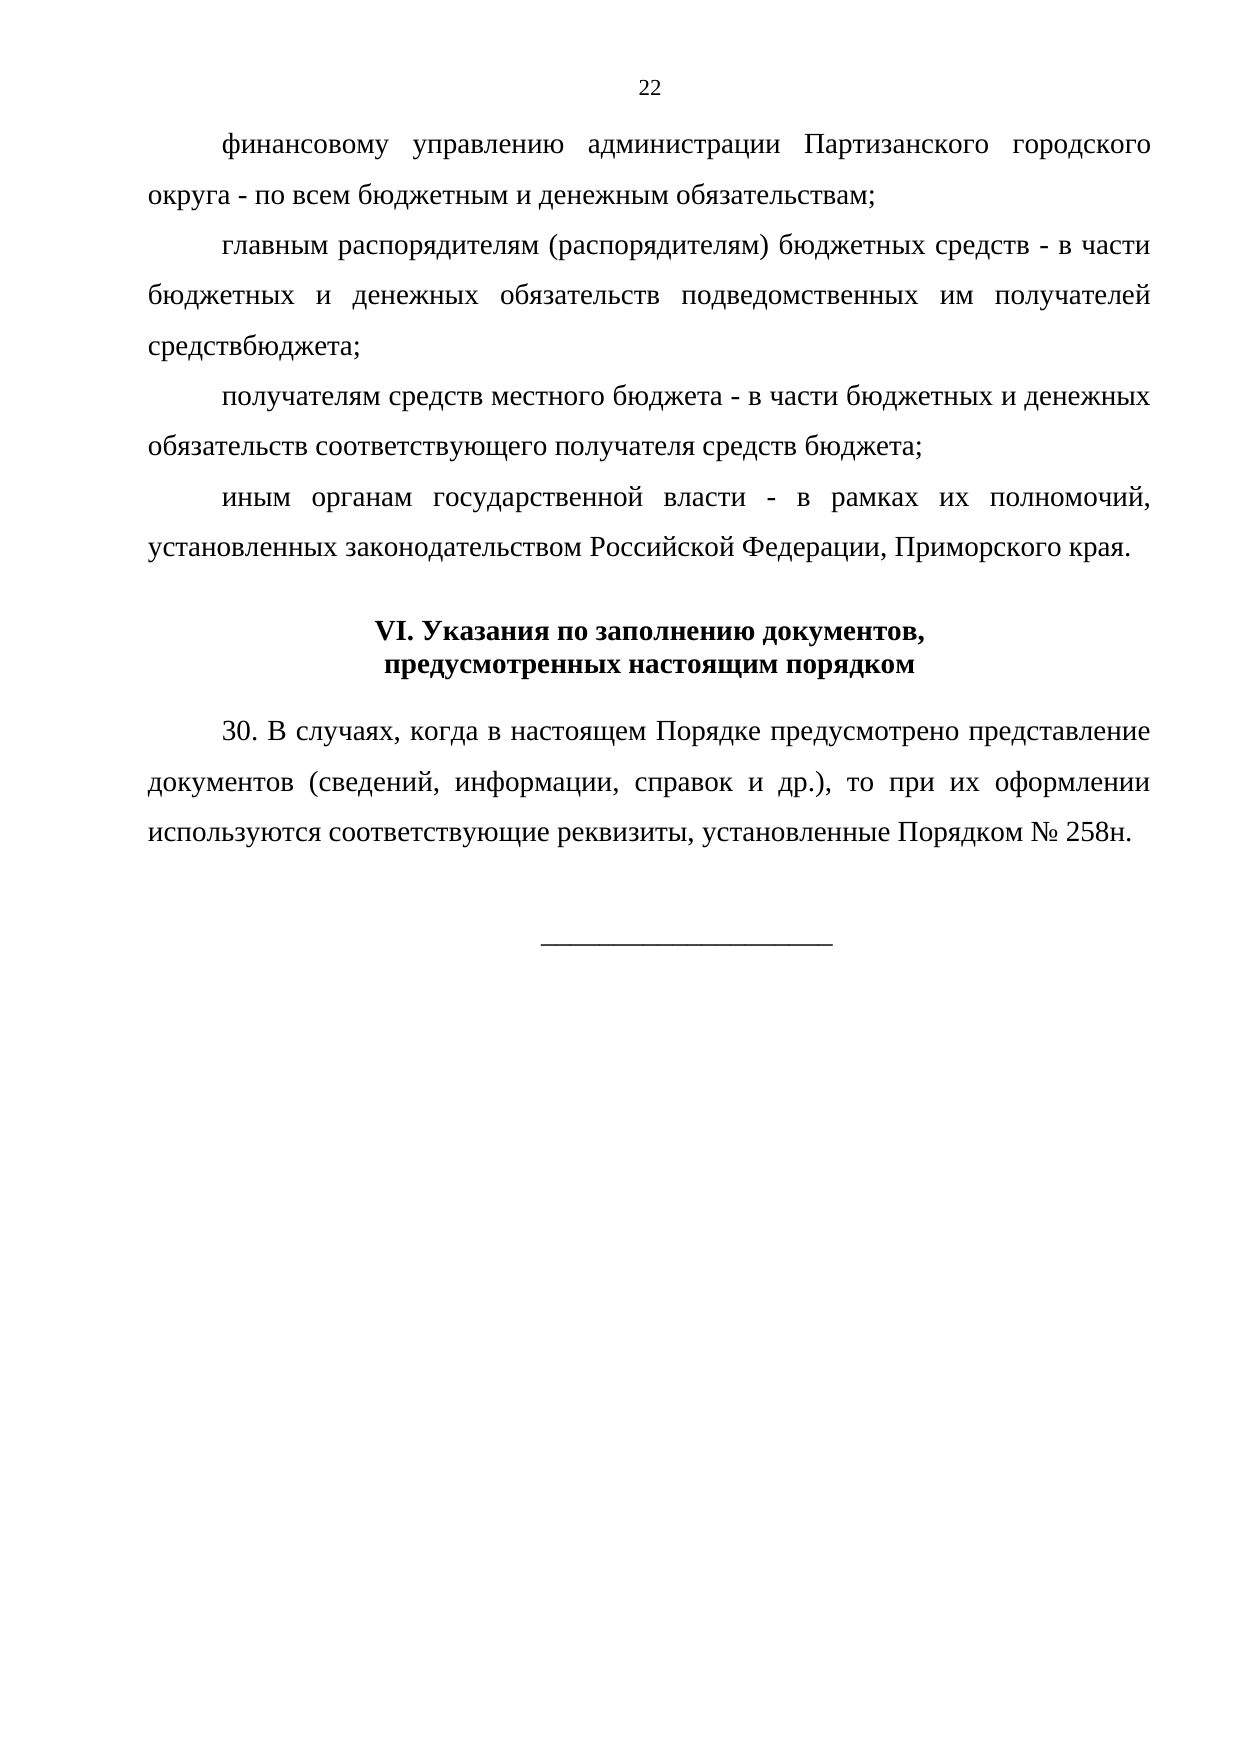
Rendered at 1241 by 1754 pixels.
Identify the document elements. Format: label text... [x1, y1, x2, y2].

text ____________________ [148, 915, 1152, 948]
text иным органам государственной власти - в рамках их полномочий, установленных законодательством Российской Федерации, Приморского края. [148, 479, 1152, 563]
text VI. Указания по заполнению документов, [148, 613, 1152, 646]
text 30. В случаях, когда в настоящем Порядке предусмотрено представление документов (сведений, информации, справок и др.), то при их оформлении используются соответствующие реквизиты, установленные Порядком № 258н. [148, 713, 1152, 848]
text предусмотренных настоящим порядком [148, 646, 1152, 680]
text главным распорядителям (распорядителям) бюджетных средств - в части бюджетных и денежных обязательств подведомственных им получателей средствбюджета; [148, 227, 1152, 361]
text финансовому управлению администрации Партизанского городского округа - по всем бюджетным и денежным обязательствам; [148, 127, 1152, 210]
text получателям средств местного бюджета - в части бюджетных и денежных обязательств соответствующего получателя средств бюджета; [148, 378, 1152, 462]
